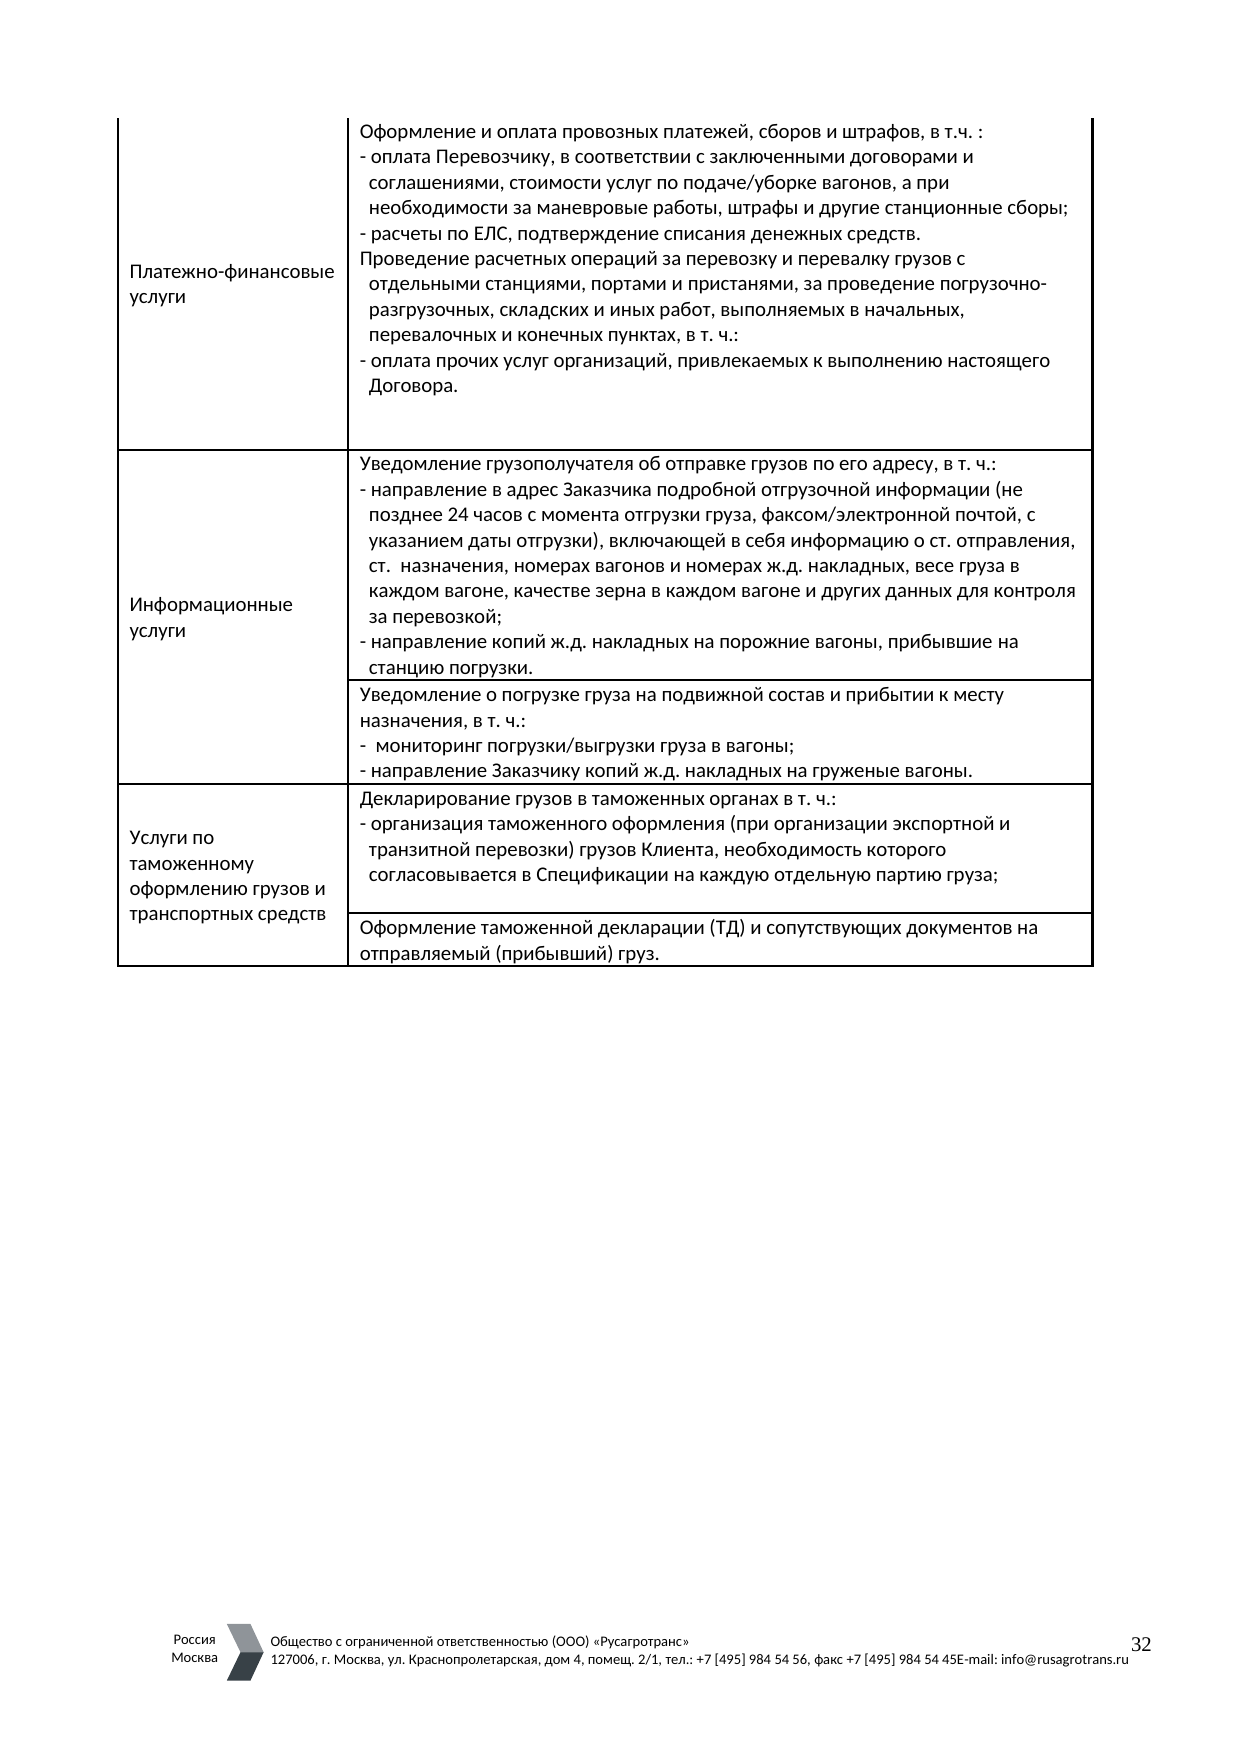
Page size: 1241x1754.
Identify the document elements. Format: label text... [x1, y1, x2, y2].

table_header Оформление и оплата провозных платежей, сборов и штрафов, в т.ч. : - оплата Перевозчику, в соответствии с заключенными договорами и соглашениями, стоимости услуг по подаче/уборке вагонов, а при необходимости за маневровые работы, штрафы и другие станционные сборы; - расчеты по ЕЛС, подтверждение списания денежных средств. Проведение расчетных операций за перевозку и перевалку грузов с отдельными станциями, портами и пристанями, за проведение погрузочно-разгрузочных, складских и иных работ, выполняемых в начальных, перевалочных и конечных пунктах, в т. ч.: - оплата прочих услуг организаций, привлекаемых к выполнению настоящего Договора. [349, 118, 1091, 448]
table_header Платежно-финансовые услуги [119, 118, 347, 448]
table_cell Информационные услуги [119, 451, 347, 783]
table_cell Уведомление грузополучателя об отправке грузов по его адресу, в т. ч.: - направление в адрес Заказчика подробной отгрузочной информации (не позднее 24 часов с момента отгрузки груза, факсом/электронной почтой, с указанием даты отгрузки), включающей в себя информацию о ст. отправления, ст. назначения, номерах вагонов и номерах ж.д. накладных, весе груза в каждом вагоне, качестве зерна в каждом вагоне и других данных для контроля за перевозкой; - направление копий ж.д. накладных на порожние вагоны, прибывшие на станцию погрузки. [349, 451, 1091, 679]
table_cell Декларирование грузов в таможенных органах в т. ч.: - организация таможенного оформления (при организации экспортной и транзитной перевозки) грузов Клиента, необходимость которого согласовывается в Спецификации на каждую отдельную партию груза; [349, 785, 1091, 912]
table_cell Уведомление о погрузке груза на подвижной состав и прибытии к месту назначения, в т. ч.: - мониторинг погрузки/выгрузки груза в вагоны; - направление Заказчику копий ж.д. накладных на груженые вагоны. [349, 681, 1091, 783]
table_cell Оформление таможенной декларации (ТД) и сопутствующих документов на отправляемый (прибывший) груз. [349, 914, 1091, 965]
table_cell Услуги по таможенному оформлению грузов и транспортных средств [119, 785, 347, 965]
